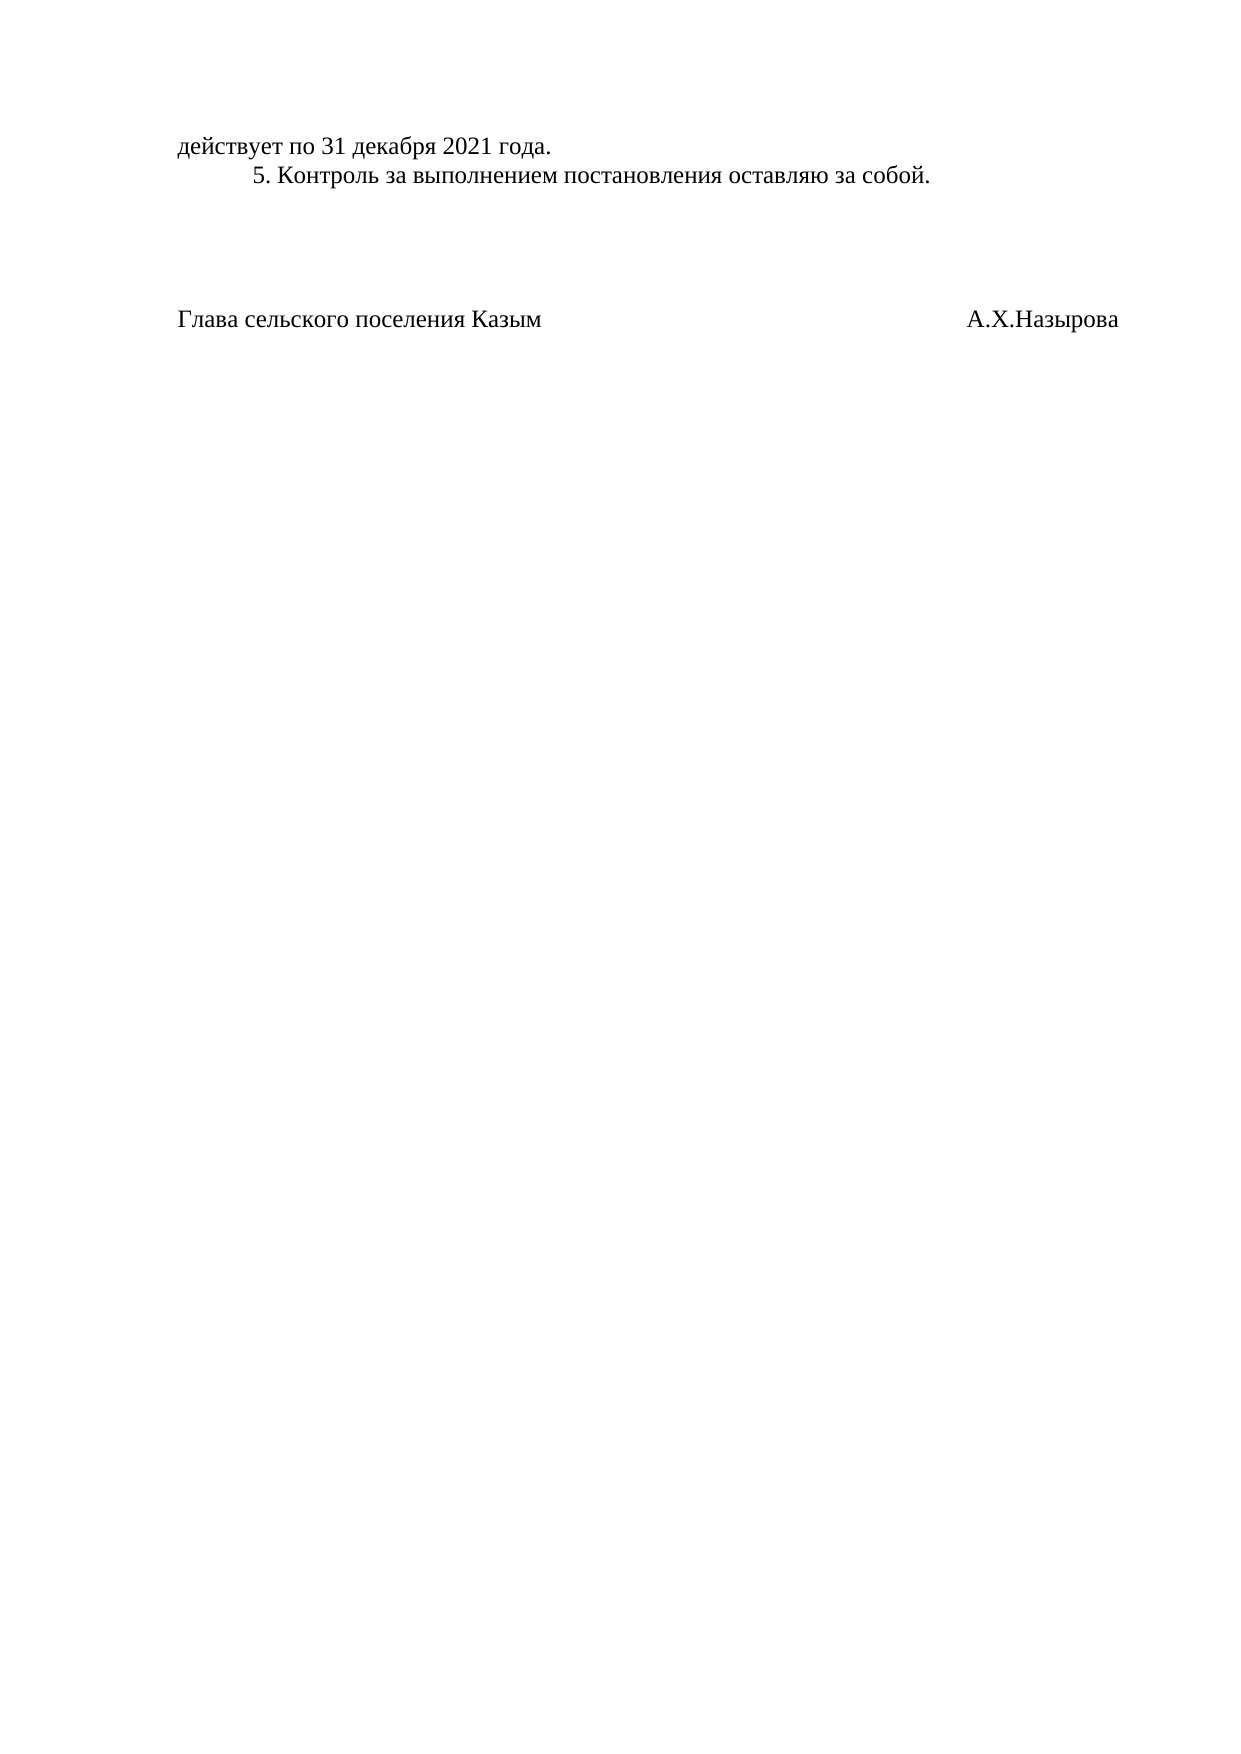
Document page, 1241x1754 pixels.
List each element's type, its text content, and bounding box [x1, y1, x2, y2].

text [177, 131, 1152, 160]
text Глава сельского поселения Казым А.Х.Назырова [177, 304, 1152, 333]
text 5. Контроль за выполнением постановления оставляю за собой. [177, 160, 1152, 189]
